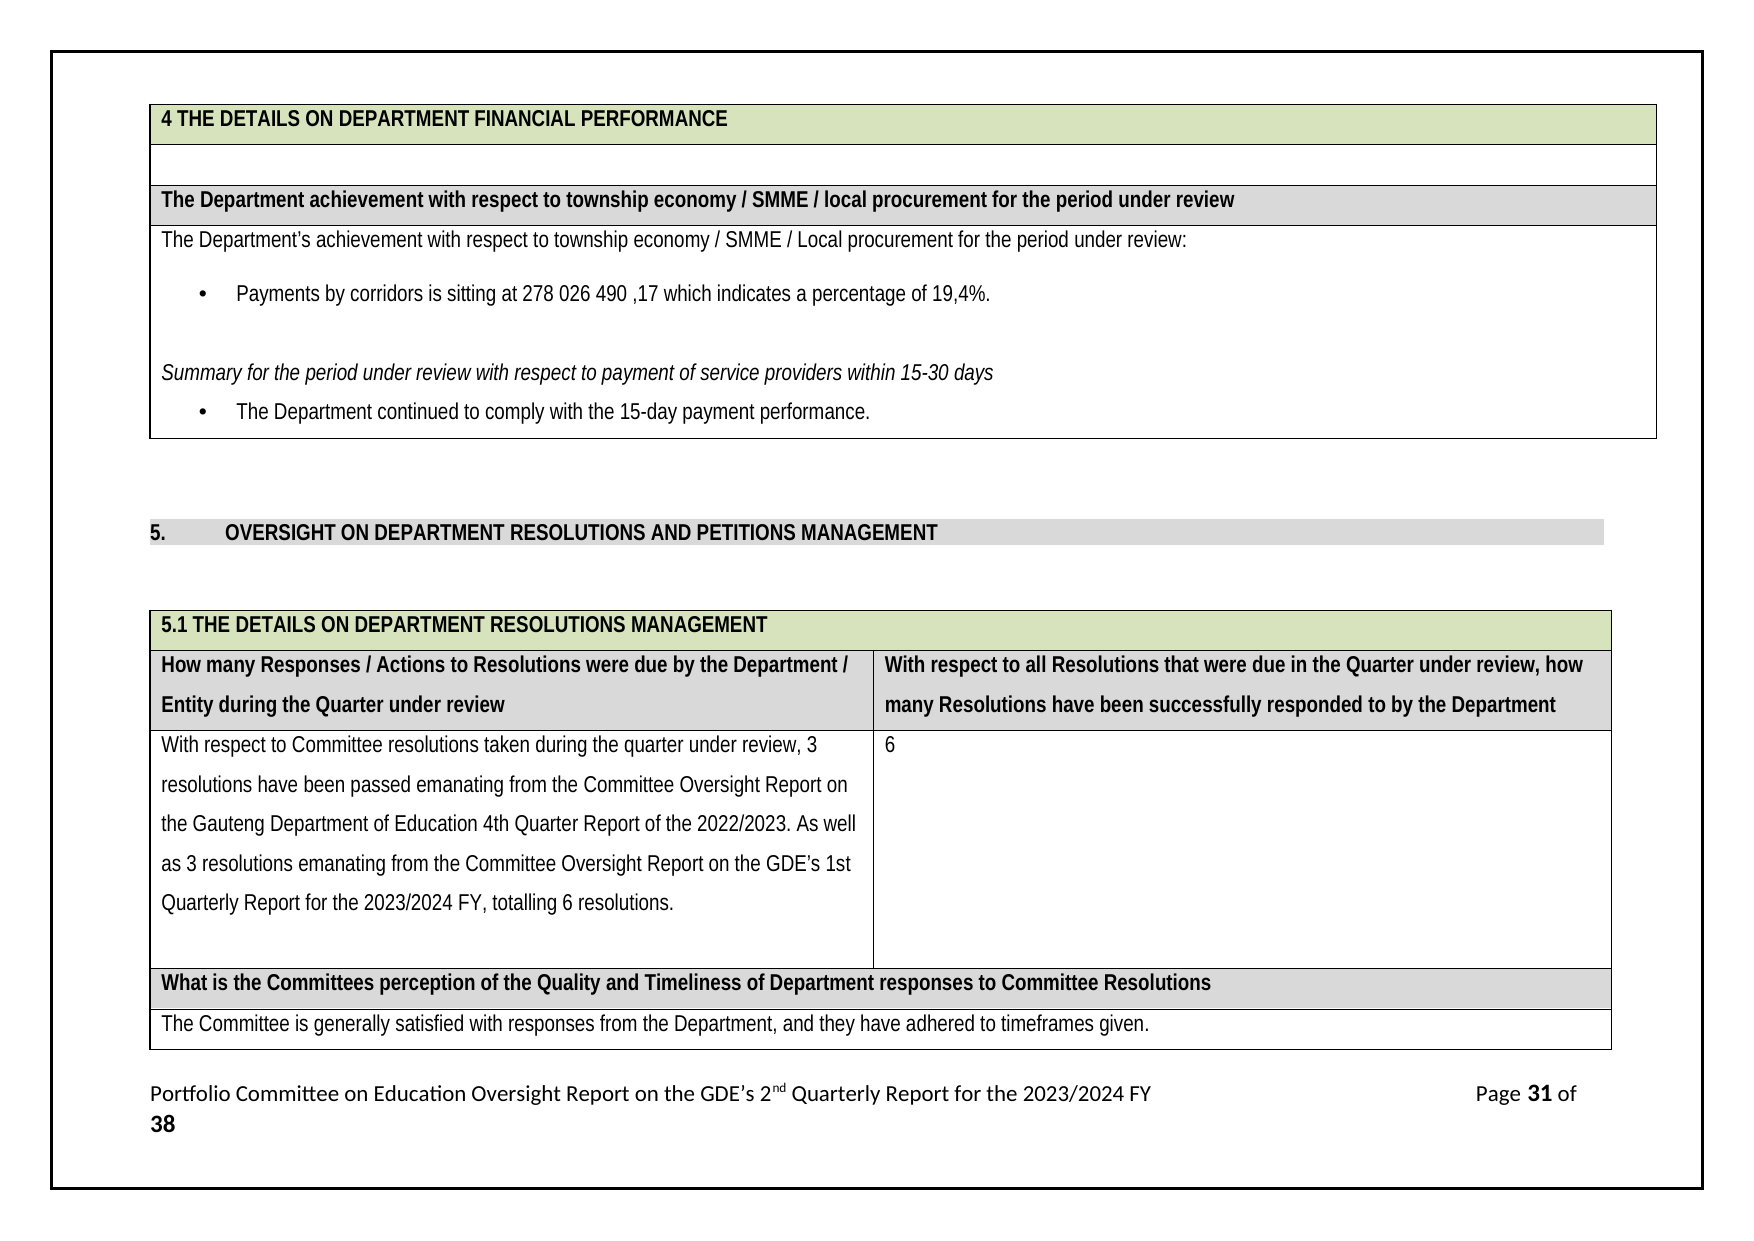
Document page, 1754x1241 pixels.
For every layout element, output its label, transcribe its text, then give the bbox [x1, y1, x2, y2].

table_cell What is the Committees perception of the Quality and Timeliness of Department responses to Committee Resolutions [151, 969, 1611, 1008]
table_cell The Committee is generally satisfied with responses from the Department, and they have adhered to timeframes given. [151, 1010, 1611, 1049]
subtitle 5. OVERSIGHT ON DEPARTMENT RESOLUTIONS AND PETITIONS MANAGEMENT [150, 519, 1604, 545]
table_cell With respect to Committee resolutions taken during the quarter under review, 3 resolutions have been passed emanating from the Committee Oversight Report on the Gauteng Department of Education 4th Quarter Report of the 2022/2023. As well as 3 resolutions emanating from the Committee Oversight Report on the GDE’s 1st Quarterly Report for the 2023/2024 FY, totalling 6 resolutions. [151, 731, 873, 968]
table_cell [151, 145, 1656, 184]
table_cell With respect to all Resolutions that were due in the Quarter under review, how many Resolutions have been successfully responded to by the Department [874, 651, 1611, 730]
table_cell How many Responses / Actions to Resolutions were due by the Department / Entity during the Quarter under review [151, 651, 873, 730]
table_cell The Department achievement with respect to township economy / SMME / local procurement for the period under review [151, 186, 1656, 225]
table_header 4 THE DETAILS ON DEPARTMENT FINANCIAL PERFORMANCE [151, 105, 1656, 144]
table_cell 6 [874, 731, 1611, 968]
table_header 5.1 THE DETAILS ON DEPARTMENT RESOLUTIONS MANAGEMENT [151, 611, 1611, 650]
table_cell The Department’s achievement with respect to township economy / SMME / Local procurement for the period under review: Payments by corridors is sitting at 278 026 490 ,17 which indicates a percentage of 19,4%. Summary for the period under review with respect to payment of service providers within 15-30 days The Department continued to comply with the 15-day payment performance. [151, 226, 1656, 438]
